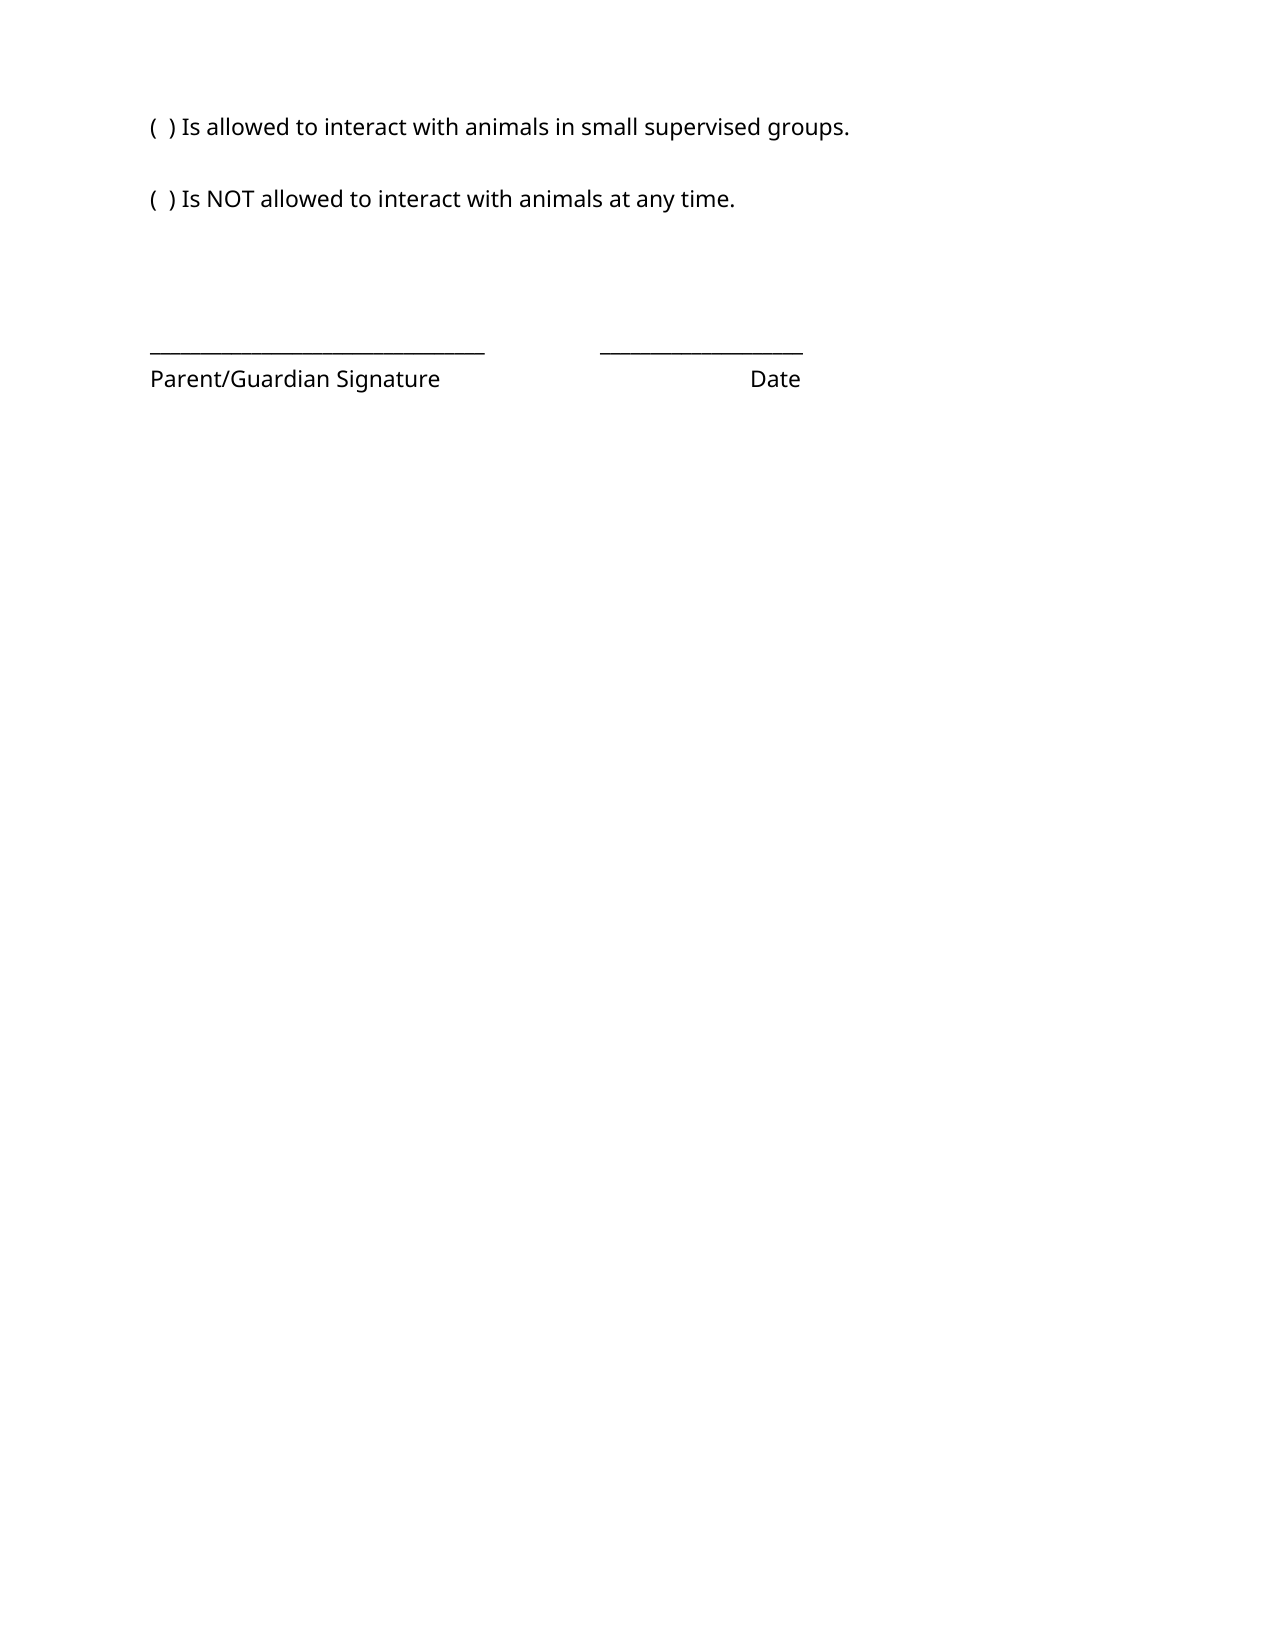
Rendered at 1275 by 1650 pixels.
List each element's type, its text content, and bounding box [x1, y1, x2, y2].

list ( ) Is NOT allowed to interact with animals at any time. [150, 183, 1200, 214]
list Parent/Guardian Signature Date [150, 362, 1200, 394]
list ( ) Is allowed to interact with animals in small supervised groups. [150, 111, 1200, 142]
list _________________________________ ____________________ [150, 327, 1200, 358]
